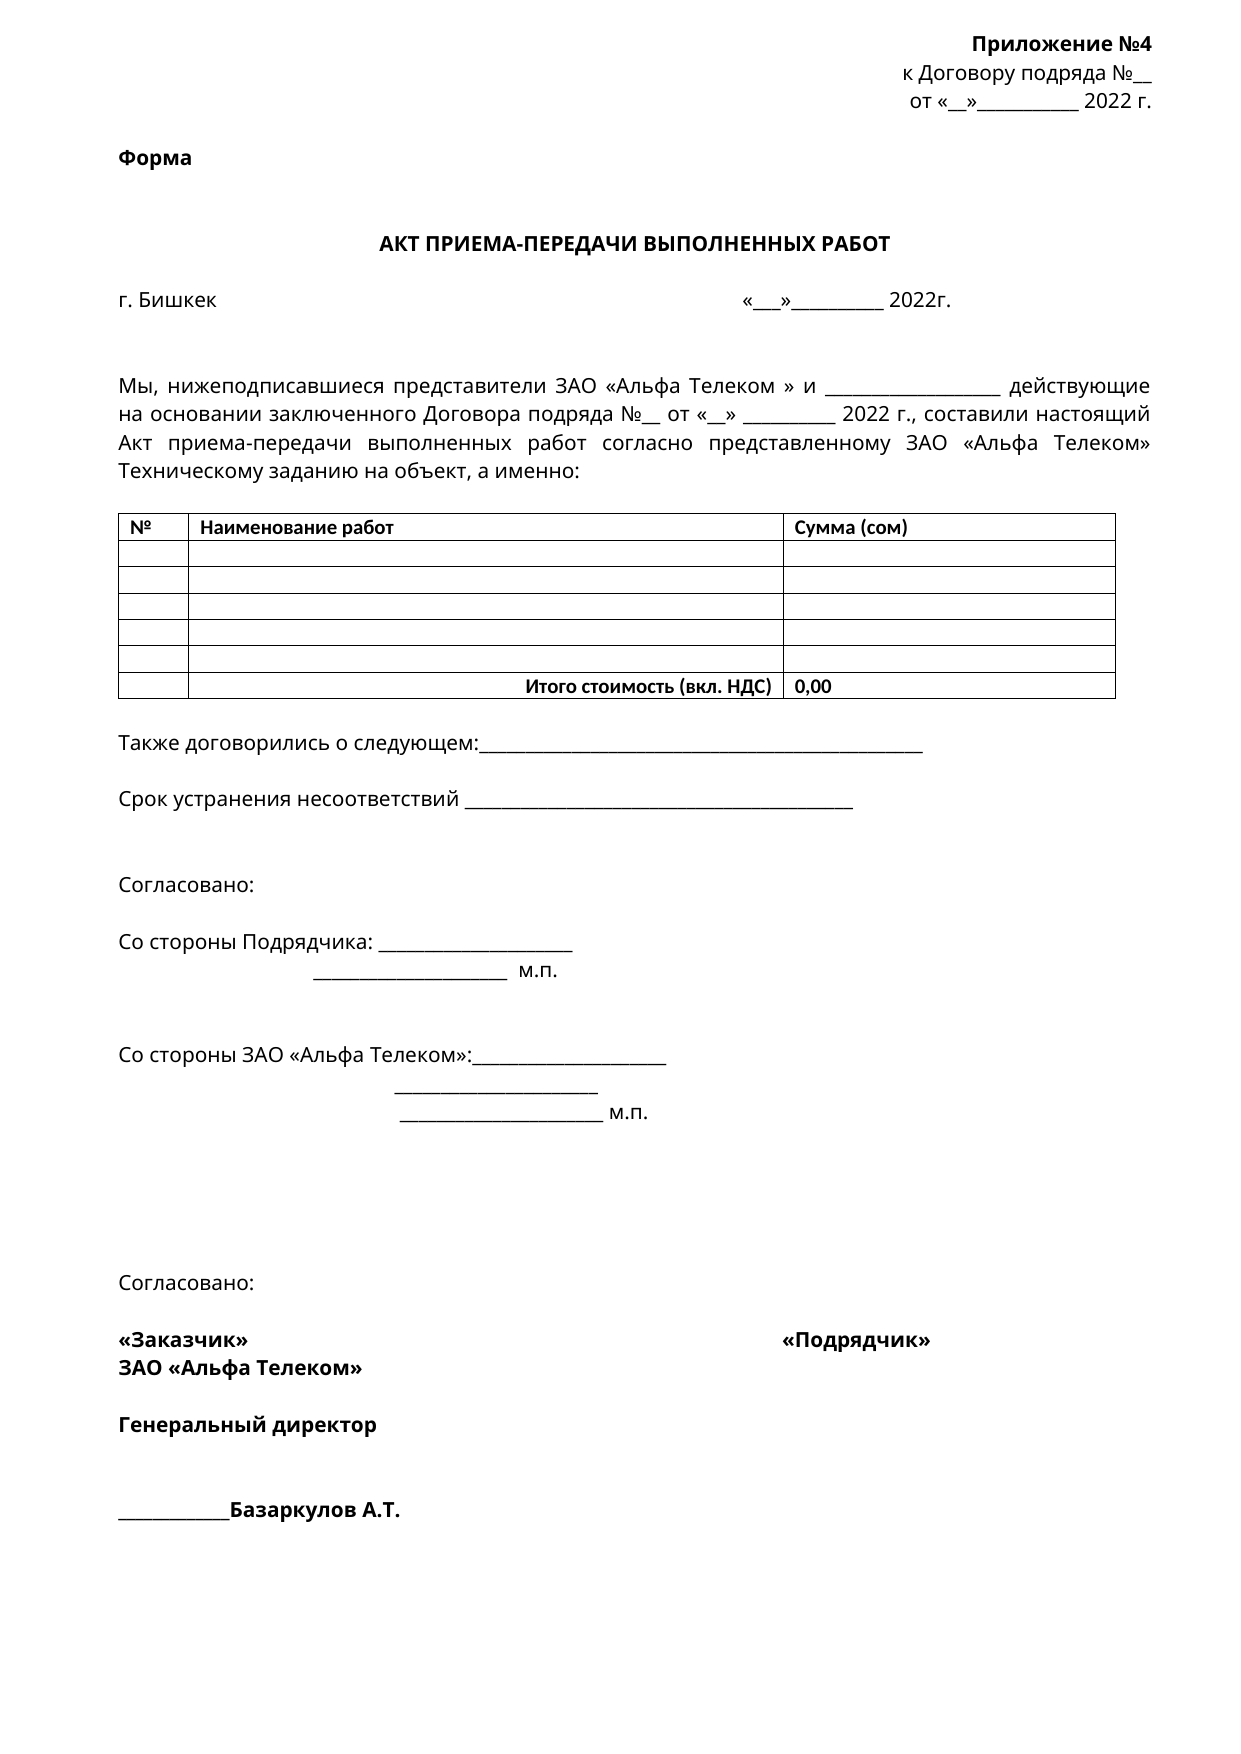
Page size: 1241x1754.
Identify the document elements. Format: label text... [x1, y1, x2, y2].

table_cell [189, 620, 783, 645]
table_cell 0,00 [784, 673, 1115, 698]
text к Договору подряда №__ [118, 58, 1152, 86]
text Генеральный директор [118, 1410, 1152, 1439]
text ______________________ [118, 1069, 1152, 1097]
table_cell [119, 541, 188, 566]
table_cell [119, 646, 188, 672]
text АКТ ПРИЕМА-ПЕРЕДАЧИ ВЫПОЛНЕННЫХ РАБОТ [118, 229, 1152, 257]
table_cell [189, 567, 783, 592]
text г. Бишкек «___»__________ 2022г. [118, 286, 1152, 314]
table_cell [784, 567, 1115, 592]
table_cell [119, 673, 188, 698]
text «Заказчик» «Подрядчик» [118, 1325, 1152, 1353]
text Согласовано: [118, 870, 1152, 898]
text Форма [118, 143, 1152, 172]
table_cell [189, 541, 783, 566]
table_cell [189, 646, 783, 672]
text Со стороны ЗАО «Альфа Телеком»:_____________________ [118, 1041, 1152, 1069]
text _____________Базаркулов А.Т. [118, 1496, 1152, 1524]
text от «__»___________ 2022 г. [118, 86, 1152, 115]
text ЗАО «Альфа Телеком» [118, 1353, 1152, 1382]
text Срок устранения несоответствий __________________________________________ [118, 784, 1152, 813]
text _____________________ м.п. [118, 955, 1152, 984]
table_cell [119, 567, 188, 592]
table_cell [119, 620, 188, 645]
table_cell [189, 594, 783, 619]
table_cell [119, 594, 188, 619]
text Мы, нижеподписавшиеся представители ЗАО «Альфа Телеком » и ___________________ действующие на основании заключенного Договора подряда №__ от «__» __________ 2022 г., составили настоящий Акт приема-передачи выполненных работ согласно представленному ЗАО «Альфа Телеком» Техническому заданию на объект, а именно: [118, 371, 1152, 484]
table_cell [784, 594, 1115, 619]
text ______________________ м.п. [118, 1097, 1152, 1126]
table_header № [119, 514, 188, 539]
table_header Сумма (сом) [784, 514, 1115, 539]
table_cell [784, 541, 1115, 566]
text Согласовано: [118, 1268, 1152, 1296]
table_header Наименование работ [189, 514, 783, 539]
table_cell Итого стоимость (вкл. НДС) [189, 673, 783, 698]
table_cell [784, 620, 1115, 645]
table_cell [784, 646, 1115, 672]
text Также договорились о следующем:________________________________________________ [118, 728, 1152, 756]
text Приложение №4 [118, 29, 1152, 58]
text Со стороны Подрядчика: _____________________ [118, 927, 1152, 955]
